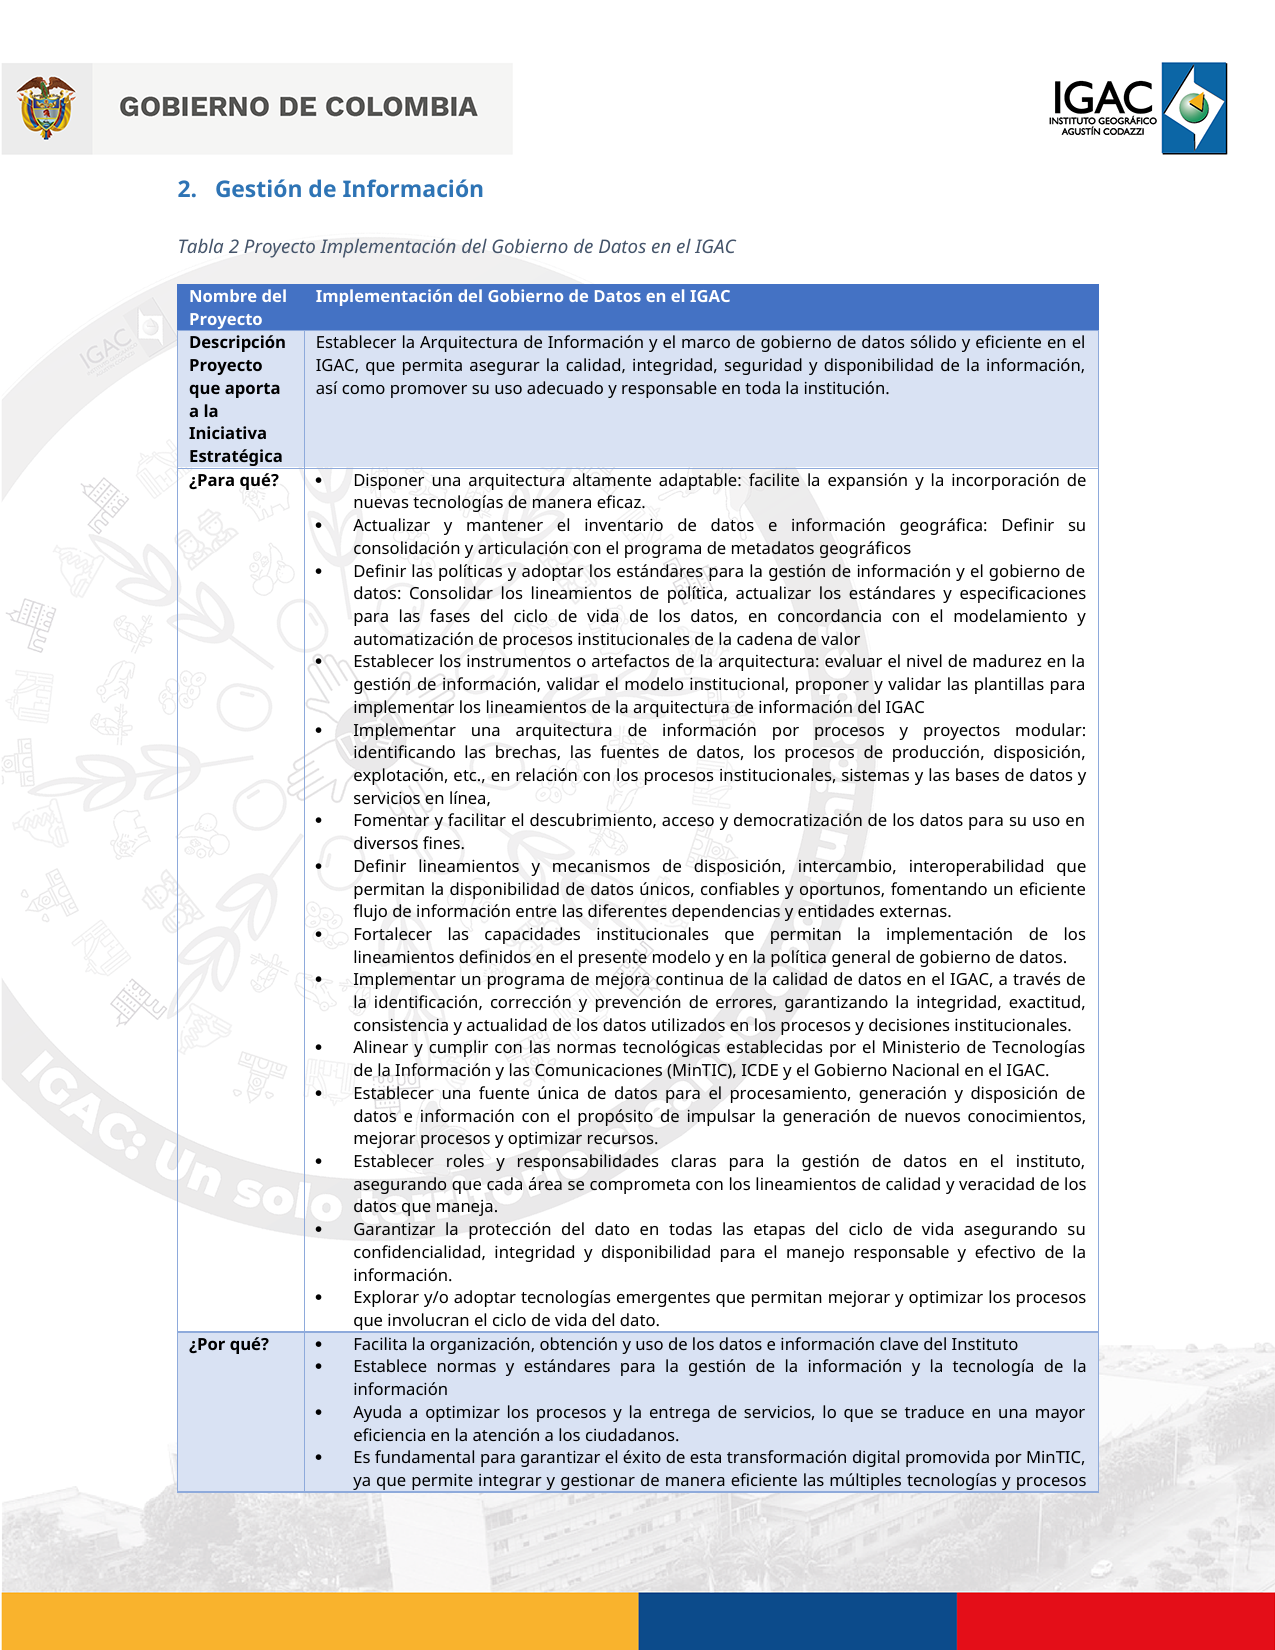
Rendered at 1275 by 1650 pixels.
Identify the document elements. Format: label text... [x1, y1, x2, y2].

table_header Implementación del Gobierno de Datos en el IGAC [305, 285, 1098, 330]
text Gestión de Información [177, 173, 1098, 204]
table_cell Disponer una arquitectura altamente adaptable: facilite la expansión y la incorporación de nuevas tecnologías de manera eficaz. Actualizar y mantener el inventario de datos e información geográfica: Definir su consolidación y articulación con el programa de metadatos geográficos Definir las políticas y adoptar los estándares para la gestión de información y el gobierno de datos: Consolidar los lineamientos de política, actualizar los estándares y especificaciones para las fases del ciclo de vida de los datos, en concordancia con el modelamiento y automatización de procesos institucionales de la cadena de valor Establecer los instrumentos o artefactos de la arquitectura: evaluar el nivel de madurez en la gestión de información, validar el modelo institucional, proponer y validar las plantillas para implementar los lineamientos de la arquitectura de información del IGAC Implementar una arquitectura de información por procesos y proyectos modular: identificando las brechas, las fuentes de datos, los procesos de producción, disposición, explotación, etc., en relación con los procesos institucionales, sistemas y las bases de datos y servicios en línea, Fomentar y facilitar el descubrimiento, acceso y democratización de los datos para su uso en diversos fines. Definir lineamientos y mecanismos de disposición, intercambio, interoperabilidad que permitan la disponibilidad de datos únicos, confiables y oportunos, fomentando un eficiente flujo de información entre las diferentes dependencias y entidades externas. Fortalecer las capacidades institucionales que permitan la implementación de los lineamientos definidos en el presente modelo y en la política general de gobierno de datos. Implementar un programa de mejora continua de la calidad de datos en el IGAC, a través de la identificación, corrección y prevención de errores, garantizando la integridad, exactitud, consistencia y actualidad de los datos utilizados en los procesos y decisiones institucionales. Alinear y cumplir con las normas tecnológicas establecidas por el Ministerio de Tecnologías de la Información y las Comunicaciones (MinTIC), ICDE y el Gobierno Nacional en el IGAC. Establecer una fuente única de datos para el procesamiento, generación y disposición de datos e información con el propósito de impulsar la generación de nuevos conocimientos, mejorar procesos y optimizar recursos. Establecer roles y responsabilidades claras para la gestión de datos en el instituto, asegurando que cada área se comprometa con los lineamientos de calidad y veracidad de los datos que maneja. Garantizar la protección del dato en todas las etapas del ciclo de vida asegurando su confidencialidad, integridad y disponibilidad para el manejo responsable y efectivo de la información. Explorar y/o adoptar tecnologías emergentes que permitan mejorar y optimizar los procesos que involucran el ciclo de vida del dato. [305, 469, 1098, 1331]
table_cell Establecer la Arquitectura de Información y el marco de gobierno de datos sólido y eficiente en el IGAC, que permita asegurar la calidad, integridad, seguridad y disponibilidad de la información, así como promover su uso adecuado y responsable en toda la institución. [305, 331, 1098, 467]
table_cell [305, 1333, 1098, 1491]
table_cell Descripción Proyecto que aporta a la Iniciativa Estratégica [178, 331, 304, 467]
table_header Nombre del Proyecto [178, 285, 304, 330]
table_cell ¿Para qué? [178, 469, 304, 1331]
text Tabla 2 Proyecto Implementación del Gobierno de Datos en el IGAC [177, 233, 1098, 259]
picture [1, 4, 1275, 1650]
table_cell ¿Por qué? [178, 1333, 304, 1491]
